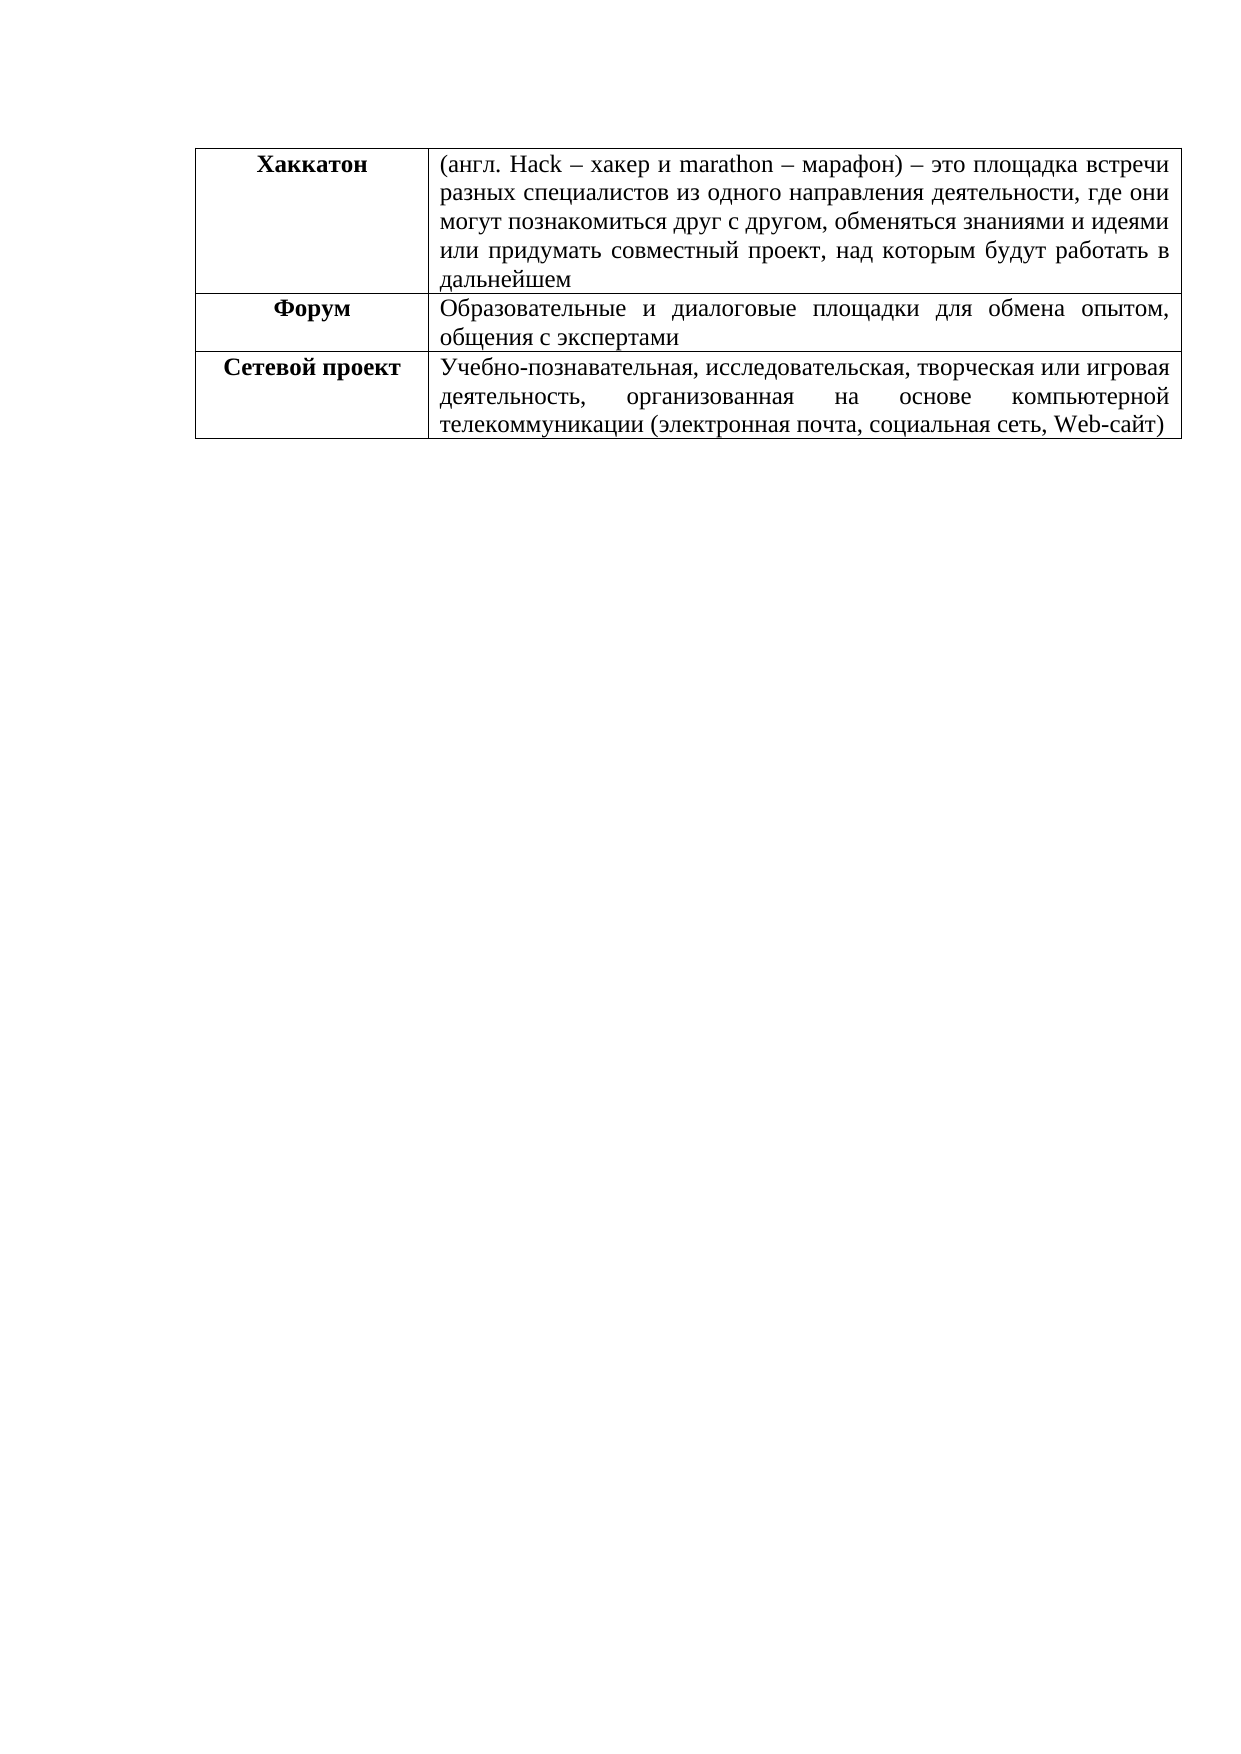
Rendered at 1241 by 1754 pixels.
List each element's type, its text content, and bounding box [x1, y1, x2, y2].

table_cell Хаккатон [196, 149, 428, 292]
table_cell Образовательные и диалоговые площадки для обмена опытом, общения с экспертами [429, 294, 1181, 351]
table_cell Учебно-познавательная, исследовательская, творческая или игровая деятельность, организованная на основе компьютерной телекоммуникации (электронная почта, социальная сеть, Web-сайт) [429, 352, 1181, 438]
table_cell Сетевой проект [196, 352, 428, 438]
table_cell Форум [196, 294, 428, 351]
table_cell (англ. Hack – хакер и marathon – марафон) – это площадка встречи разных специалистов из одного направления деятельности, где они могут познакомиться друг с другом, обменяться знаниями и идеями или придумать совместный проект, над которым будут работать в дальнейшем [429, 149, 1181, 292]
